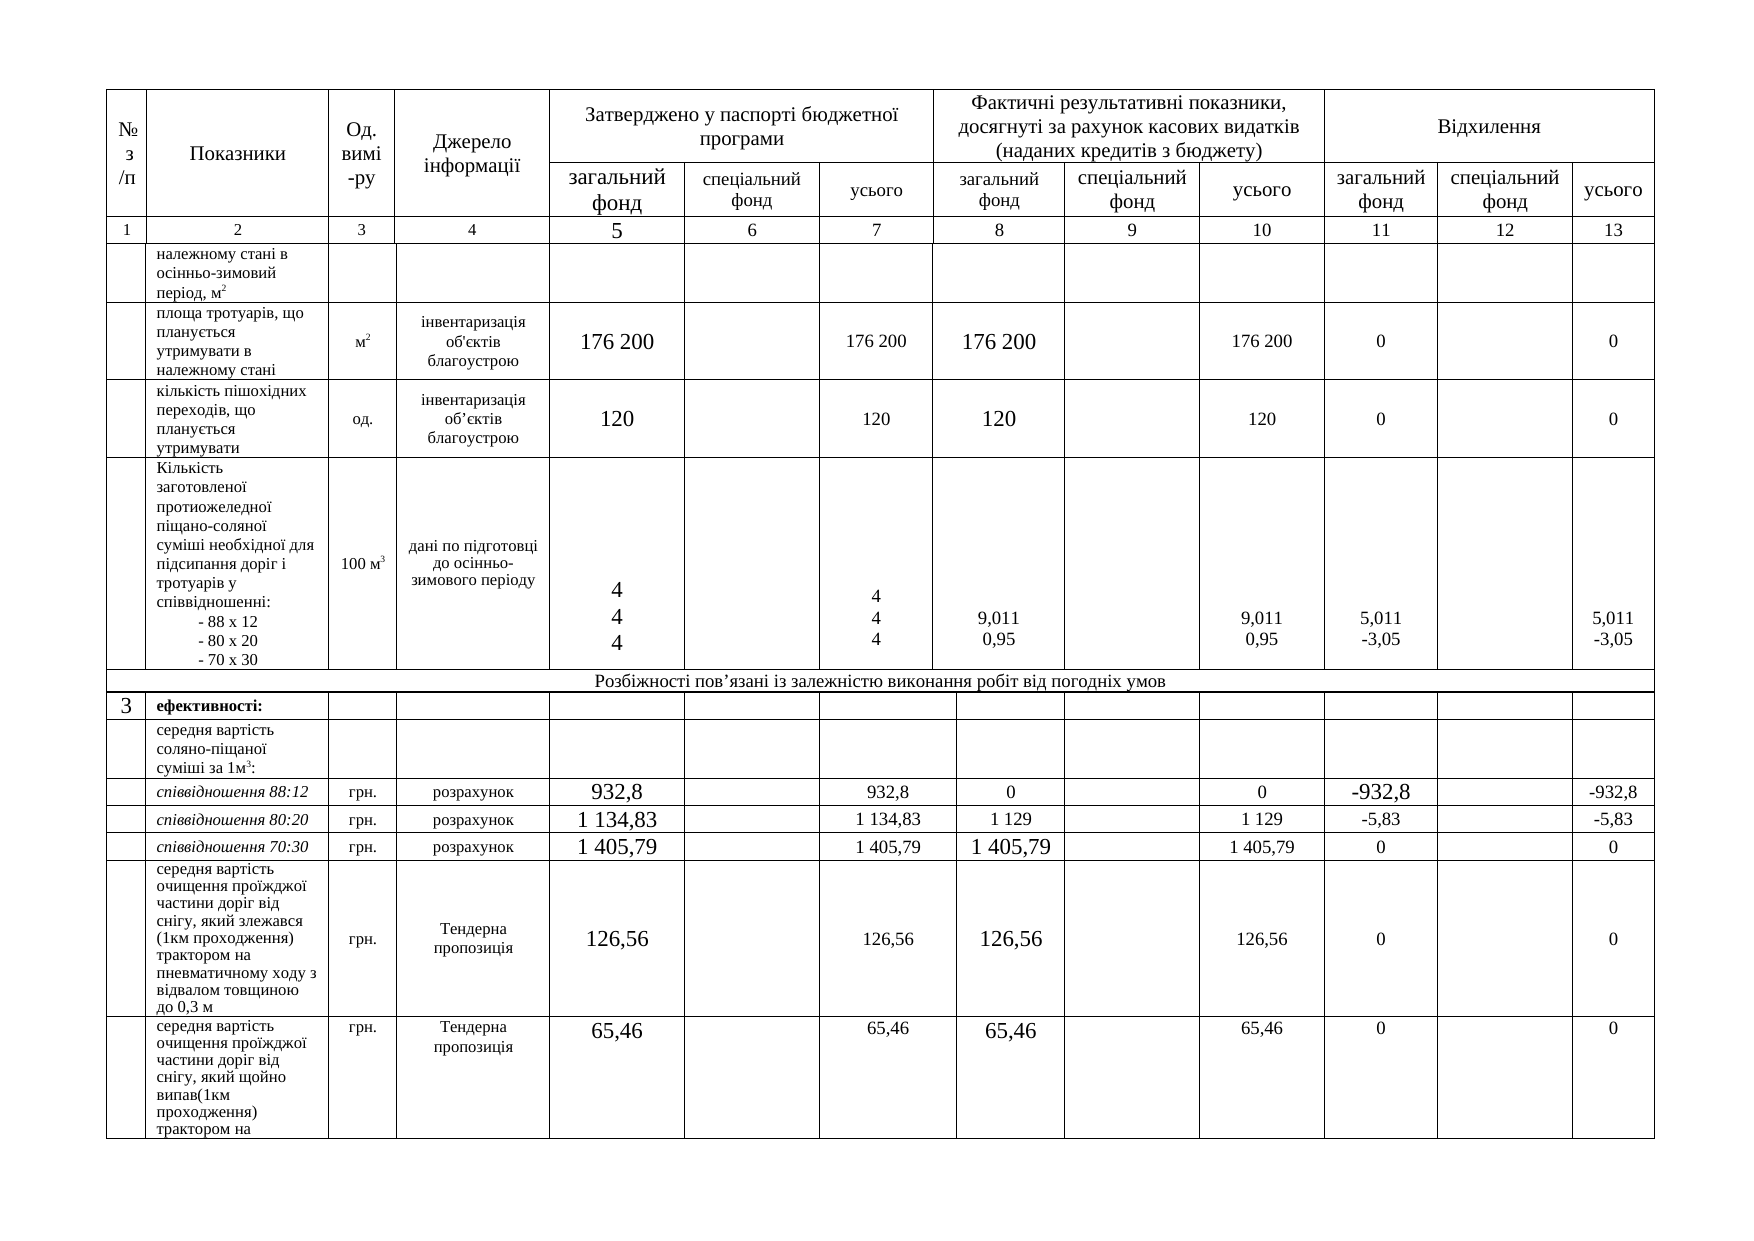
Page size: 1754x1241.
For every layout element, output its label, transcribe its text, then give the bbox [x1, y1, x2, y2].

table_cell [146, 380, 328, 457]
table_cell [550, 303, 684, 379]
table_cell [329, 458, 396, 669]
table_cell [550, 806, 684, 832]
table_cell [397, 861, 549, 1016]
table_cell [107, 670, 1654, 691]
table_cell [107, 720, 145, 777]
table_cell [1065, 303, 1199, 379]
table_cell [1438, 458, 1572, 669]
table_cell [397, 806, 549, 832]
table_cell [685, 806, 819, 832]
table_header Од. вимі-ру [329, 90, 394, 216]
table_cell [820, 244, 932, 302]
table_cell 6 [685, 217, 819, 243]
table_cell усього [1573, 163, 1654, 216]
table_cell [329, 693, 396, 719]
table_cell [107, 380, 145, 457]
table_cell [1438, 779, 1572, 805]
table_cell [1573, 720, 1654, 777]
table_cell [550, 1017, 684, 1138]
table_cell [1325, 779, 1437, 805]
table_cell 1 [107, 217, 146, 243]
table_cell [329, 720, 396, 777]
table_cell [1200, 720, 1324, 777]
table_header Джерело інформації [395, 90, 549, 216]
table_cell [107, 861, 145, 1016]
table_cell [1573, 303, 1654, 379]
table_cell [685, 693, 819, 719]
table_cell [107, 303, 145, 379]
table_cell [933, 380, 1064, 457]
table_header № з/п [107, 90, 146, 216]
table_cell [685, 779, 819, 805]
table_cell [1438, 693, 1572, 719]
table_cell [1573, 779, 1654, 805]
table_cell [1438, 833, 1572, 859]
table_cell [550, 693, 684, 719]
table_cell спеціальний фонд [685, 163, 819, 216]
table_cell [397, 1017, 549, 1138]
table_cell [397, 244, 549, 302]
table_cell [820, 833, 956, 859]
table_header Показники [147, 90, 328, 216]
table_cell усього [820, 163, 933, 216]
table_cell 3 [329, 217, 394, 243]
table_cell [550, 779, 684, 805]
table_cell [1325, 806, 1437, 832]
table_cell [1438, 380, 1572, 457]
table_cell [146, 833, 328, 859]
table_cell загальний фонд [934, 163, 1064, 216]
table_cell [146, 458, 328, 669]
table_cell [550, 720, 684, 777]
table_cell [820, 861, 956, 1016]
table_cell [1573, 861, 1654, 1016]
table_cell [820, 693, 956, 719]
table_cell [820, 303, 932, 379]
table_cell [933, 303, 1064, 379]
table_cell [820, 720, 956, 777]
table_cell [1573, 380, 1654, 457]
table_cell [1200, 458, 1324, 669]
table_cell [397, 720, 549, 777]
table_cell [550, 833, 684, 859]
table_cell 9 [1065, 217, 1199, 243]
table_cell 2 [147, 217, 328, 243]
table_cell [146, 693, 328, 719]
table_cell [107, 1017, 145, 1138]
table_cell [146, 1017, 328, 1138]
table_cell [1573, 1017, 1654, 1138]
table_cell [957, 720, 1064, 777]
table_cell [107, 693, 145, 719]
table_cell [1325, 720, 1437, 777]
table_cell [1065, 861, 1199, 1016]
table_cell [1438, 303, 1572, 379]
table_cell усього [1200, 163, 1324, 216]
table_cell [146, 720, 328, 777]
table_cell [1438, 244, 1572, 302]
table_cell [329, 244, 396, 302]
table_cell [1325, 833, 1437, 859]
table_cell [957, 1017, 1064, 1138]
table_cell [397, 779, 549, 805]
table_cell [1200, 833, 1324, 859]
table_cell 4 [395, 217, 549, 243]
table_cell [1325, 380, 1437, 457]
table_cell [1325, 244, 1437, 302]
table_cell 8 [934, 217, 1064, 243]
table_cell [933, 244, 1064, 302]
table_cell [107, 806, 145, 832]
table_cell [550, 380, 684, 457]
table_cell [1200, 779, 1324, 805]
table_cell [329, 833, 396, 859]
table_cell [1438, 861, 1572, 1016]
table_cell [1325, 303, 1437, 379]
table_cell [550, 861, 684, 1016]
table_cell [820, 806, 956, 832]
table_cell спеціальний фонд [1065, 163, 1199, 216]
table_header Фактичні результативні показники, досягнуті за рахунок касових видатків (наданих кредитів з бюджету) [934, 90, 1324, 162]
table_cell загальний фонд [550, 163, 684, 216]
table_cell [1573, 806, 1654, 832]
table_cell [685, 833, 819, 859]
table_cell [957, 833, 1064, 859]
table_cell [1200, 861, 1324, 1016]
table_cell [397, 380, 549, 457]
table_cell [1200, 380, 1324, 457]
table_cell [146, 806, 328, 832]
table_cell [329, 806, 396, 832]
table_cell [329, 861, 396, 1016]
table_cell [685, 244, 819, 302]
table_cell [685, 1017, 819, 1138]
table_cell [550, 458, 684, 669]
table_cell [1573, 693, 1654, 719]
table_cell спеціальний фонд [1438, 163, 1572, 216]
table_cell загальний фонд [1325, 163, 1437, 216]
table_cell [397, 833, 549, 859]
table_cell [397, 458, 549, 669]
table_header Відхилення [1325, 90, 1654, 162]
table_header Затверджено у паспорті бюджетної програми [550, 90, 933, 162]
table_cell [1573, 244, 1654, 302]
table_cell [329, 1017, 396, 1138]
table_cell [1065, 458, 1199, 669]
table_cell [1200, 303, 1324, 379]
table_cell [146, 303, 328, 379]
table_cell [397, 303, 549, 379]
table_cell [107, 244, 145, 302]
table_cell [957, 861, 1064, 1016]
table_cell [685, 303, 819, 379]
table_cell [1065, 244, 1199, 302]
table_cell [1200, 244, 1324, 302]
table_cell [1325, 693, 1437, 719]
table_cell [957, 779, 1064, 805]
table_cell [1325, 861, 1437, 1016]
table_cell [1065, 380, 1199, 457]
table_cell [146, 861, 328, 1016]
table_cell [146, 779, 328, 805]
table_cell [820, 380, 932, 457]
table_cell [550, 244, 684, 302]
table_cell 7 [820, 217, 933, 243]
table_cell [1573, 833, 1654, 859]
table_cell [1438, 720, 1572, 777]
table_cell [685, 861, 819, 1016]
table_cell 13 [1573, 217, 1654, 243]
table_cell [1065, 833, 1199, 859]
table_cell 10 [1200, 217, 1324, 243]
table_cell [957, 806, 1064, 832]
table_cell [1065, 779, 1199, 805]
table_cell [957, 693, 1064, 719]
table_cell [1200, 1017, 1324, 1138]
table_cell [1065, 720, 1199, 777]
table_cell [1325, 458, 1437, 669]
table_cell 11 [1325, 217, 1437, 243]
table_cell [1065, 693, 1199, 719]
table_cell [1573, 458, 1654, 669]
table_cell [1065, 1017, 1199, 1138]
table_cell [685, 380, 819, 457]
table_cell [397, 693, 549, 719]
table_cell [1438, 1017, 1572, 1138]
table_cell 12 [1438, 217, 1572, 243]
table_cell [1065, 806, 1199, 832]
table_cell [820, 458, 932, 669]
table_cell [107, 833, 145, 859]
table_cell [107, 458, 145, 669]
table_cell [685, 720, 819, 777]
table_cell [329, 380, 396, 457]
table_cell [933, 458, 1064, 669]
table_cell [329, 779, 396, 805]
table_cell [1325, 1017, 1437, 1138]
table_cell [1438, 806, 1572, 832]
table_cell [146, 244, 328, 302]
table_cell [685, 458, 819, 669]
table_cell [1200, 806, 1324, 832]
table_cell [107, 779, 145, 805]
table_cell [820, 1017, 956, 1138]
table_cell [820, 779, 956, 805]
table_cell 5 [550, 217, 684, 243]
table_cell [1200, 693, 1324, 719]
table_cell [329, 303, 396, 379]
